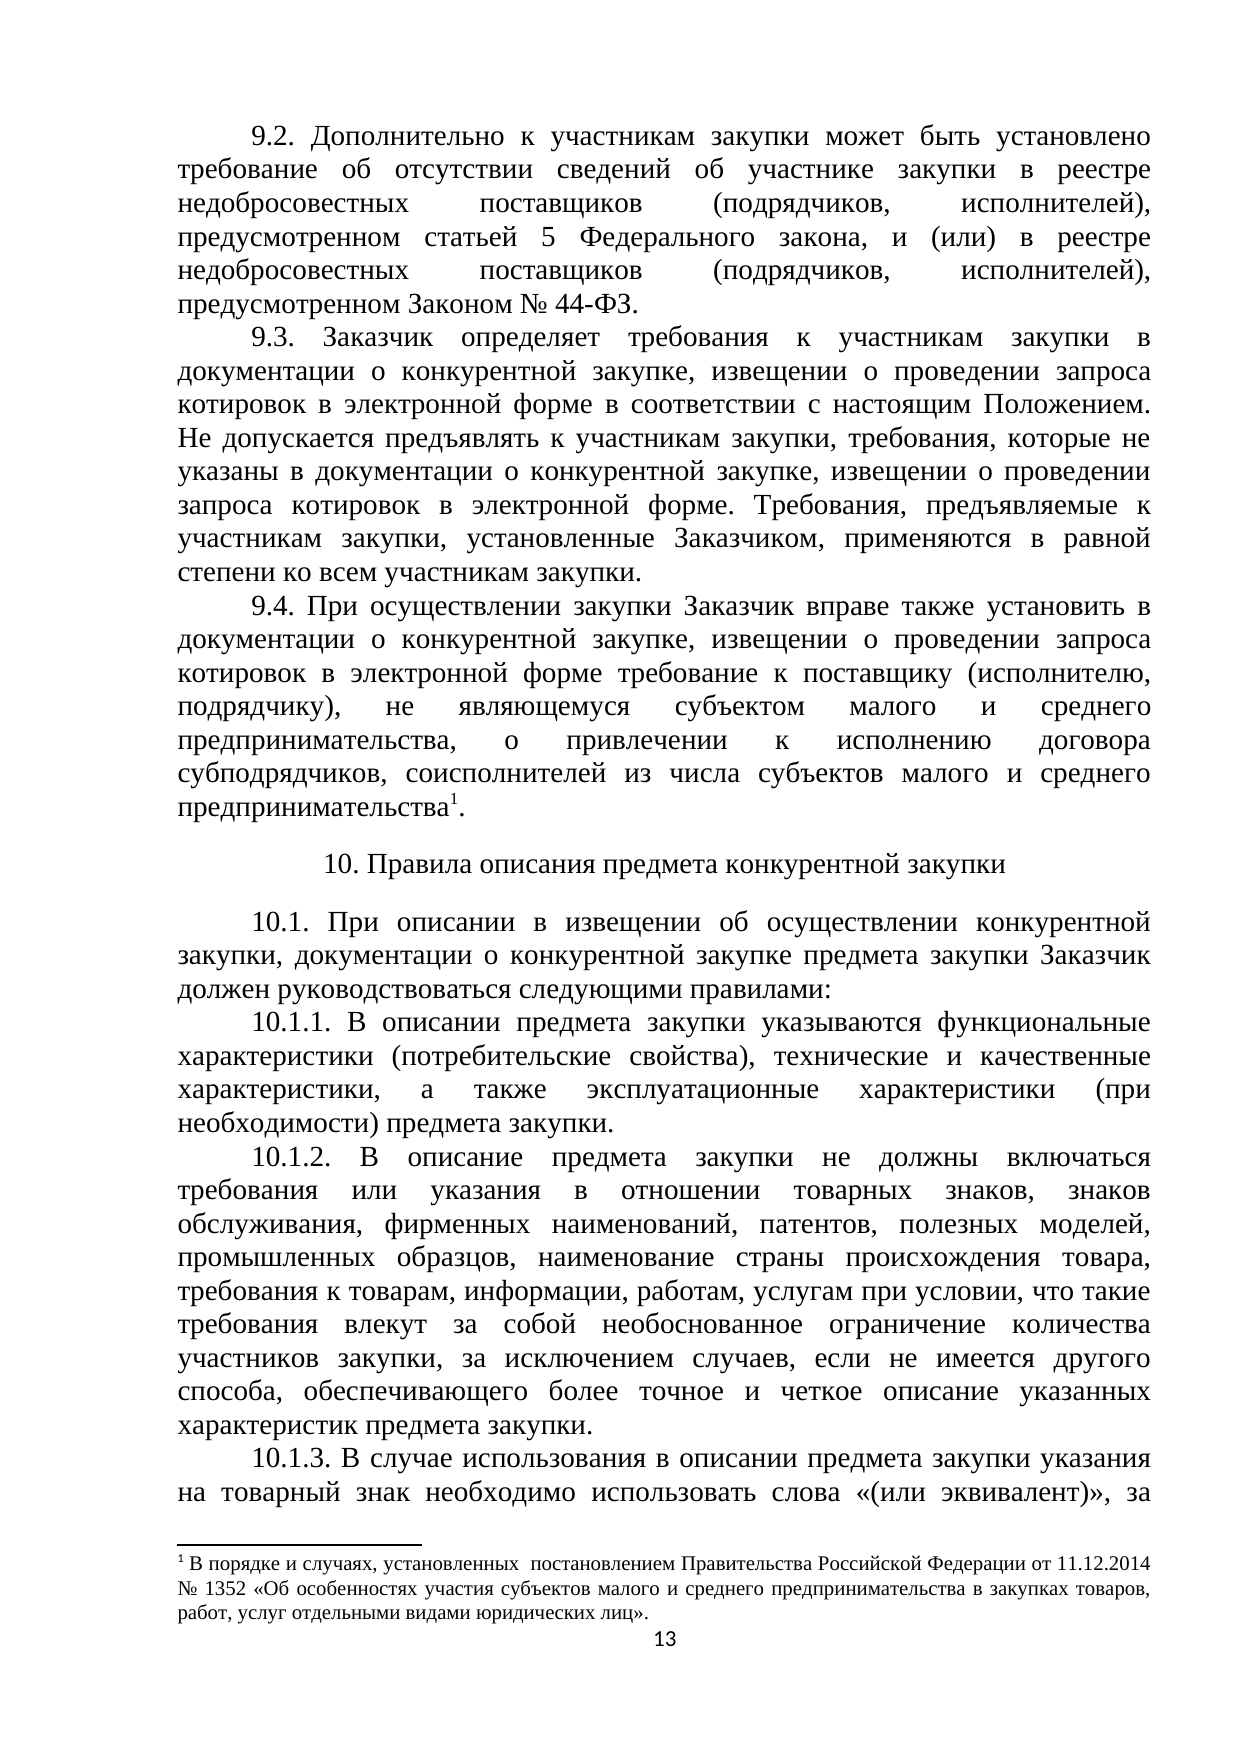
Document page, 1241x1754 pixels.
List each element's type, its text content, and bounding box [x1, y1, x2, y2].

text 10. Правила описания предмета конкурентной закупки [177, 846, 1152, 880]
text 9.2. Дополнительно к участникам закупки может быть установлено требование об отсутствии сведений об участнике закупки в реестре недобросовестных поставщиков (подрядчиков, исполнителей), предусмотренном статьей 5 Федерального закона, и (или) в реестре недобросовестных поставщиков (подрядчиков, исполнителей), предусмотренном Законом № 44-ФЗ. [177, 118, 1152, 319]
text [177, 1441, 1152, 1508]
text 10.1.2. В описание предмета закупки не должны включаться требования или указания в отношении товарных знаков, знаков обслуживания, фирменных наименований, патентов, полезных моделей, промышленных образцов, наименование страны происхождения товара, требования к товарам, информации, работам, услугам при условии, что такие требования влекут за собой необоснованное ограничение количества участников закупки, за исключением случаев, если не имеется другого способа, обеспечивающего более точное и четкое описание указанных характеристик предмета закупки. [177, 1139, 1152, 1441]
text 9.3. Заказчик определяет требования к участникам закупки в документации о конкурентной закупке, извещении о проведении запроса котировок в электронной форме в соответствии с настоящим Положением. Не допускается предъявлять к участникам закупки, требования, которые не указаны в документации о конкурентной закупке, извещении о проведении запроса котировок в электронной форме. Требования, предъявляемые к участникам закупки, установленные Заказчиком, применяются в равной степени ко всем участникам закупки. [177, 319, 1152, 588]
text 9.4. При осуществлении закупки Заказчик вправе также установить в документации о конкурентной закупке, извещении о проведении запроса котировок в электронной форме требование к поставщику (исполнителю, подрядчику), не являющемуся субъектом малого и среднего предпринимательства, о привлечении к исполнению договора субподрядчиков, соисполнителей из числа субъектов малого и среднего предпринимательства. [177, 588, 1152, 822]
text 10.1. При описании в извещении об осуществлении конкурентной закупки, документации о конкурентной закупке предмета закупки Заказчик должен руководствоваться следующими правилами: [177, 904, 1152, 1004]
text 10.1.1. В описании предмета закупки указываются функциональные характеристики (потребительские свойства), технические и качественные характеристики, а также эксплуатационные характеристики (при необходимости) предмета закупки. [177, 1004, 1152, 1139]
